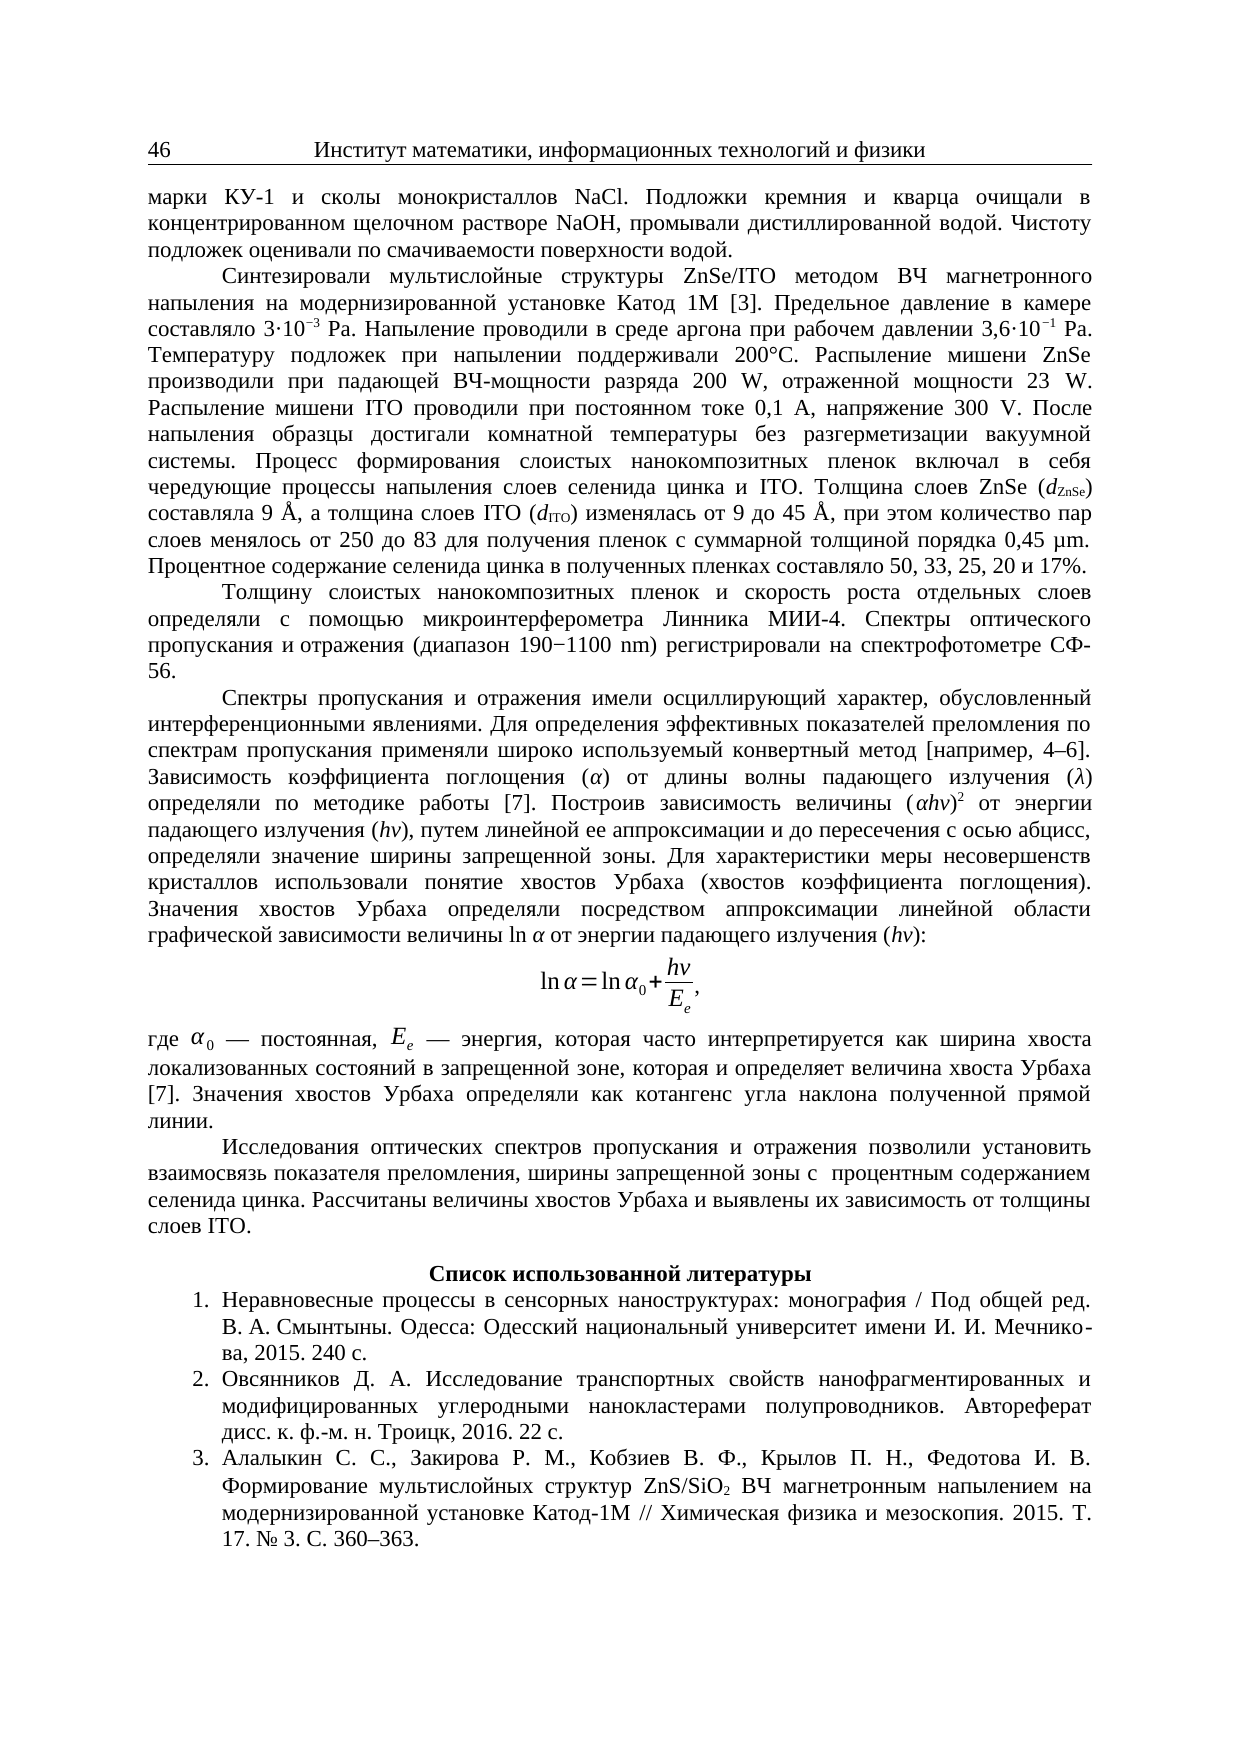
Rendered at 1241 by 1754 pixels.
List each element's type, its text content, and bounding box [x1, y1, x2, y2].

text Спектры пропускания и отражения имели осциллирующий характер, обусловленный интерференционными явлениями. Для определения эффективных показателей преломления по спектрам пропускания применяли широко используемый конвертный метод [например, 4–6]. Зависимость коэффициента поглощения (α) от длины волны падающего излучения (λ) определяли по методике работы [7]. Построив зависимость величины (αhν)2 от энергии падающего излучения (hν), путем линейной ее аппроксимации и до пересечения с осью абцисс, определяли значение ширины запрещенной зоны. Для характеристики меры несовершенств кристаллов использовали понятие хвостов Урбаха (хвостов коэффициента поглощения). Значения хвостов Урбаха определяли посредством аппроксимации линейной области графической зависимости величины ln α от энергии падающего излучения (hν): [148, 684, 1092, 947]
text , [148, 954, 1092, 1016]
text Исследования оптических спектров пропускания и отражения позволили установить взаимосвязь показателя преломления, ширины запрещенной зоны с процентным содержанием селенида цинка. Рассчитаны величины хвостов Урбаха и выявлены их зависимость от толщины слоев ITO. [148, 1133, 1092, 1238]
text 3. Алалыкин С. С., Закирова Р. М., Кобзиев В. Ф., Крылов П. Н., Федотова И. В. Формирование мультислойных структур ZnS/SiO2 ВЧ магнетронным напылением на модернизированной установке Катод-1М // Химическая физика и мезоскопия. 2015. Т. 17. № 3. С. 360–363. [192, 1444, 1092, 1552]
text Толщину слоистых нанокомпозитных пленок и скорость роста отдельных слоев определяли с помощью микроинтерферометра Линника МИИ-4. Спектры оптического пропускания и отражения (диапазон 190−1100 nm) регистрировали на спектрофотометре СФ-56. [148, 578, 1092, 684]
text 2. Овсянников Д. А. Исследование транспортных свойств нанофрагментированных и модифицированных углеродными нанокластерами полупроводников. Автореферат дисс. к. ф.-м. н. Троицк, 2016. 22 с. [192, 1365, 1092, 1444]
text Список использованной литературы [148, 1260, 1092, 1286]
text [148, 183, 1092, 262]
text 1. Неравновесные процессы в сенсорных наноструктурах: монография / Под общей ред. В. А. Смынтыны. Одесса: Одесский национальный университет имени И. И. Мечникова, 2015. 240 с. [192, 1286, 1092, 1365]
text где — постоянная, — энергия, которая часто интерпретируется как ширина хвоста локализованных состояний в запрещенной зоне, которая и определяет величина хвоста Урбаха [7]. Значения хвостов Урбаха определяли как котангенс угла наклона полученной прямой линии. [148, 1023, 1092, 1133]
text Синтезировали мультислойные структуры ZnSe/ITO методом ВЧ магнетронного напыления на модернизированной установке Катод 1М [3]. Предельное давление в камере составляло 3·10−3 Ра. Напыление проводили в среде аргона при рабочем давлении 3,6·10−1 Ра. Температуру подложек при напылении поддерживали . Распыление мишени ZnSe производили при падающей ВЧ-мощности разряда 200 W, отраженной мощности 23 W. Распыление мишени ITO проводили при постоянном токе 0,1 А, напряжение 300 V. После напыления образцы достигали комнатной температуры без разгерметизации вакуумной системы. Процесс формирования слоистых нанокомпозитных пленок включал в себя чередующие процессы напыления слоев селенида цинка и ITO. Толщина слоев ZnSe (dZnSe) составляла 9 Å, а толщина слоев ITO (dITO) изменялась от 9 до 45 Å, при этом количество пар слоев менялось от 250 до 83 для получения пленок с суммарной толщиной порядка 0,45 µm. Процентное содержание селенида цинка в полученных пленках составляло 50, 33, 25, 20 и 17%. [148, 262, 1092, 578]
